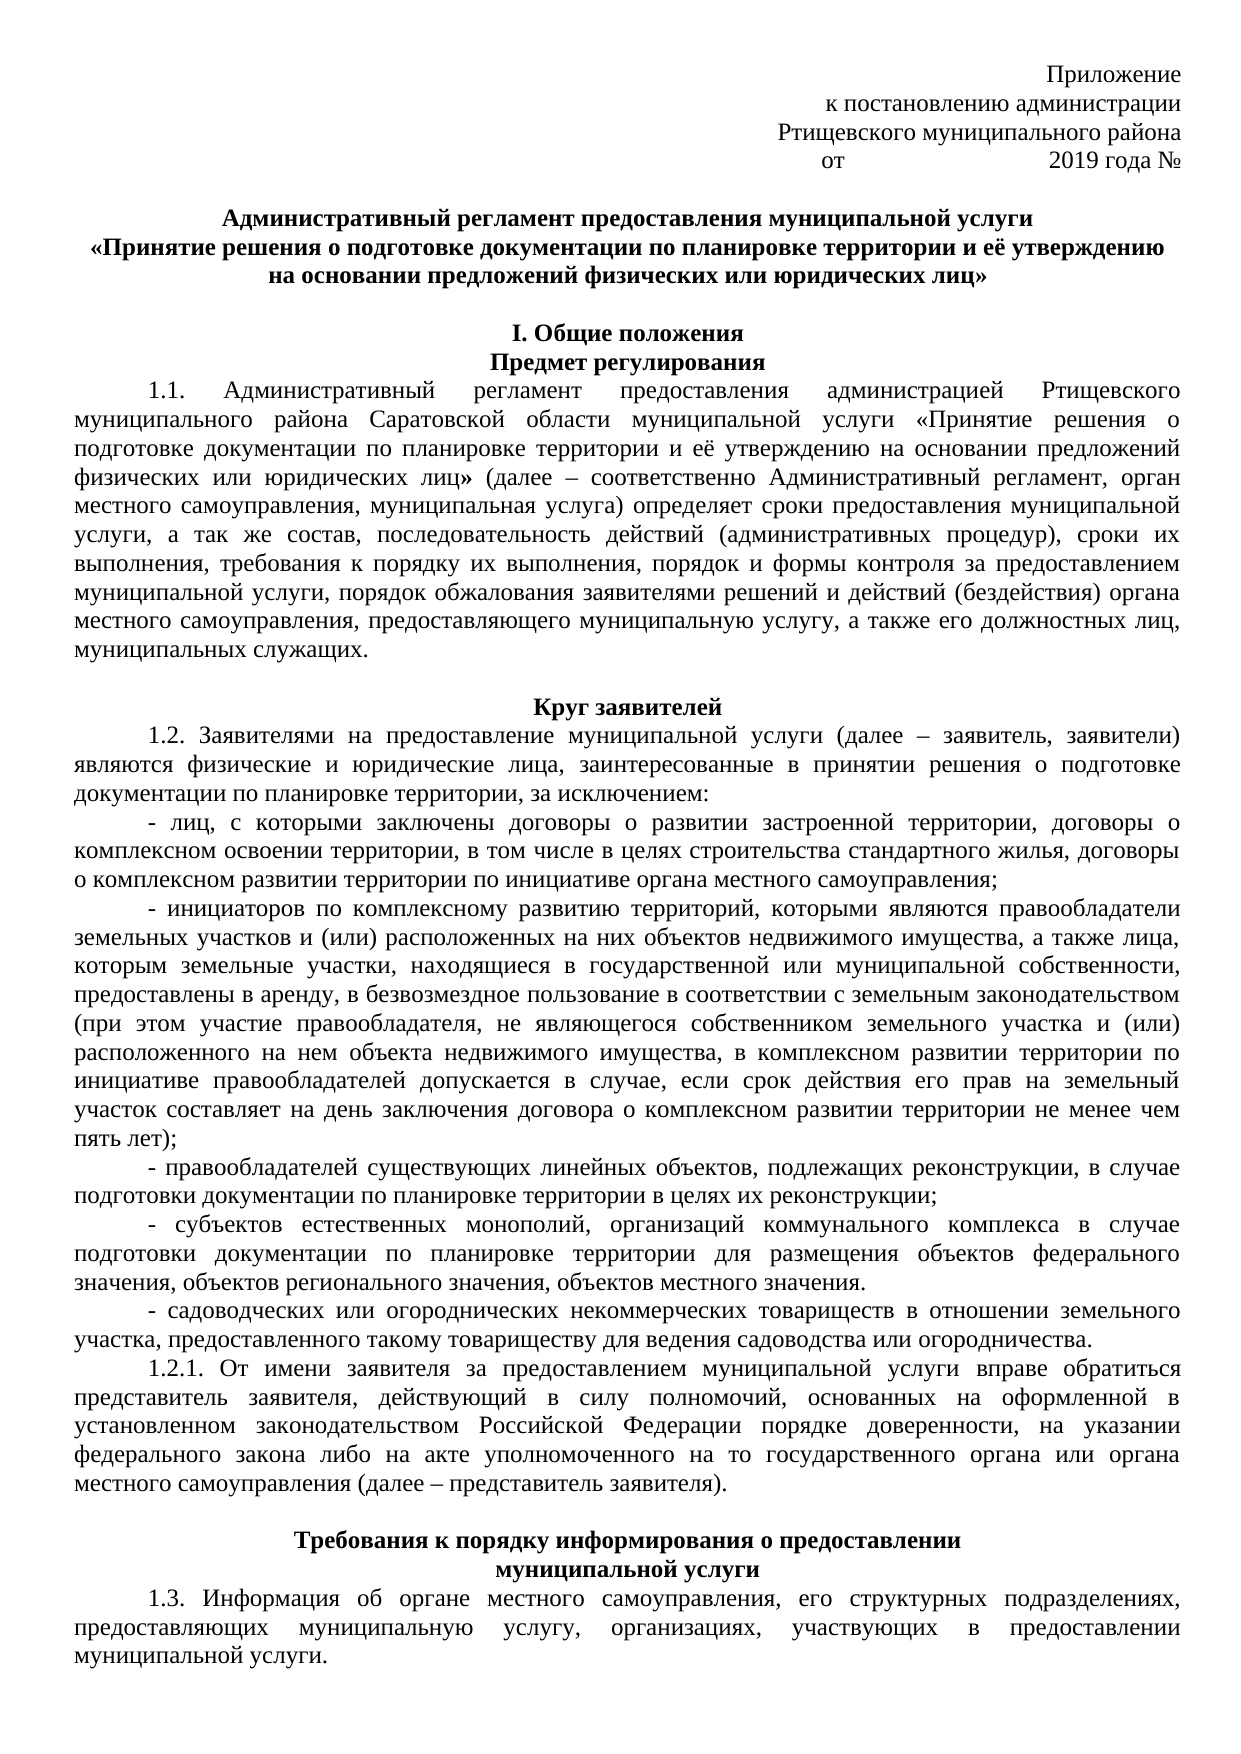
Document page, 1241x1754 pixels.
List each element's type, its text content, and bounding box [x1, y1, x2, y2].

text Административный регламент предоставления муниципальной услуги [74, 203, 1181, 232]
text 1.2. Заявителями на предоставление муниципальной услуги (далее – заявитель, заявители) являются физические и юридические лица, заинтересованные в принятии решения о подготовке документации по планировке территории, за исключением: [74, 720, 1181, 807]
text Требования к порядку информирования о предоставлении [74, 1525, 1181, 1554]
text Ртищевского муниципального района [74, 117, 1181, 145]
text Предмет регулирования [74, 347, 1181, 375]
text - садоводческих или огороднических некоммерческих товариществ в отношении земельного участка, предоставленного такому товариществу для ведения садоводства или огородничества. [74, 1295, 1181, 1353]
text - лиц, с которыми заключены договоры о развитии застроенной территории, договоры о комплексном освоении территории, в том числе в целях строительства стандартного жилья, договоры о комплексном развитии территории по инициативе органа местного самоуправления; [74, 807, 1181, 893]
text Приложение [74, 59, 1181, 88]
text к постановлению администрации [74, 88, 1181, 117]
text 1.2.1. От имени заявителя за предоставлением муниципальной услуги вправе обратиться представитель заявителя, действующий в силу полномочий, основанных на оформленной в установленном законодательством Российской Федерации порядке доверенности, на указании федерального закона либо на акте уполномоченного на то государственного органа или органа местного самоуправления (далее – представитель заявителя). [74, 1353, 1181, 1497]
text муниципальной услуги [74, 1554, 1181, 1583]
text - субъектов естественных монополий, организаций коммунального комплекса в случае подготовки документации по планировке территории для размещения объектов федерального значения, объектов регионального значения, объектов местного значения. [74, 1209, 1181, 1295]
text 1.3. Информация об органе местного самоуправления, его структурных подразделениях, предоставляющих муниципальную услугу, организациях, участвующих в предоставлении муниципальной услуги. [74, 1583, 1181, 1669]
text Круг заявителей [74, 692, 1181, 720]
text - правообладателей существующих линейных объектов, подлежащих реконструкции, в случае подготовки документации по планировке территории в целях их реконструкции; [74, 1152, 1181, 1209]
text «Принятие решения о подготовке документации по планировке территории и её утверждению на основании предложений физических или юридических лиц» [74, 232, 1181, 289]
text от 2019 года № [74, 145, 1181, 174]
text 1.1. Административный регламент предоставления администрацией Ртищевского муниципального района Саратовской области муниципальной услуги «Принятие решения о подготовке документации по планировке территории и её утверждению на основании предложений физических или юридических лиц» (далее – соответственно Административный регламент, орган местного самоуправления, муниципальная услуга) определяет сроки предоставления муниципальной услуги, а так же состав, последовательность действий (административных процедур), сроки их выполнения, требования к порядку их выполнения, порядок и формы контроля за предоставлением муниципальной услуги, порядок обжалования заявителями решений и действий (бездействия) органа местного самоуправления, предоставляющего муниципальную услугу, а также его должностных лиц, муниципальных служащих. [74, 375, 1181, 663]
text I. Общие положения [74, 318, 1181, 347]
text - инициаторов по комплексному развитию территорий, которыми являются правообладатели земельных участков и (или) расположенных на них объектов недвижимого имущества, а также лица, которым земельные участки, находящиеся в государственной или муниципальной собственности, предоставлены в аренду, в безвозмездное пользование в соответствии с земельным законодательством (при этом участие правообладателя, не являющегося собственником земельного участка и (или) расположенного на нем объекта недвижимого имущества, в комплексном развитии территории по инициативе правообладателей допускается в случае, если срок действия его прав на земельный участок составляет на день заключения договора о комплексном развитии территории не менее чем пять лет); [74, 893, 1181, 1152]
